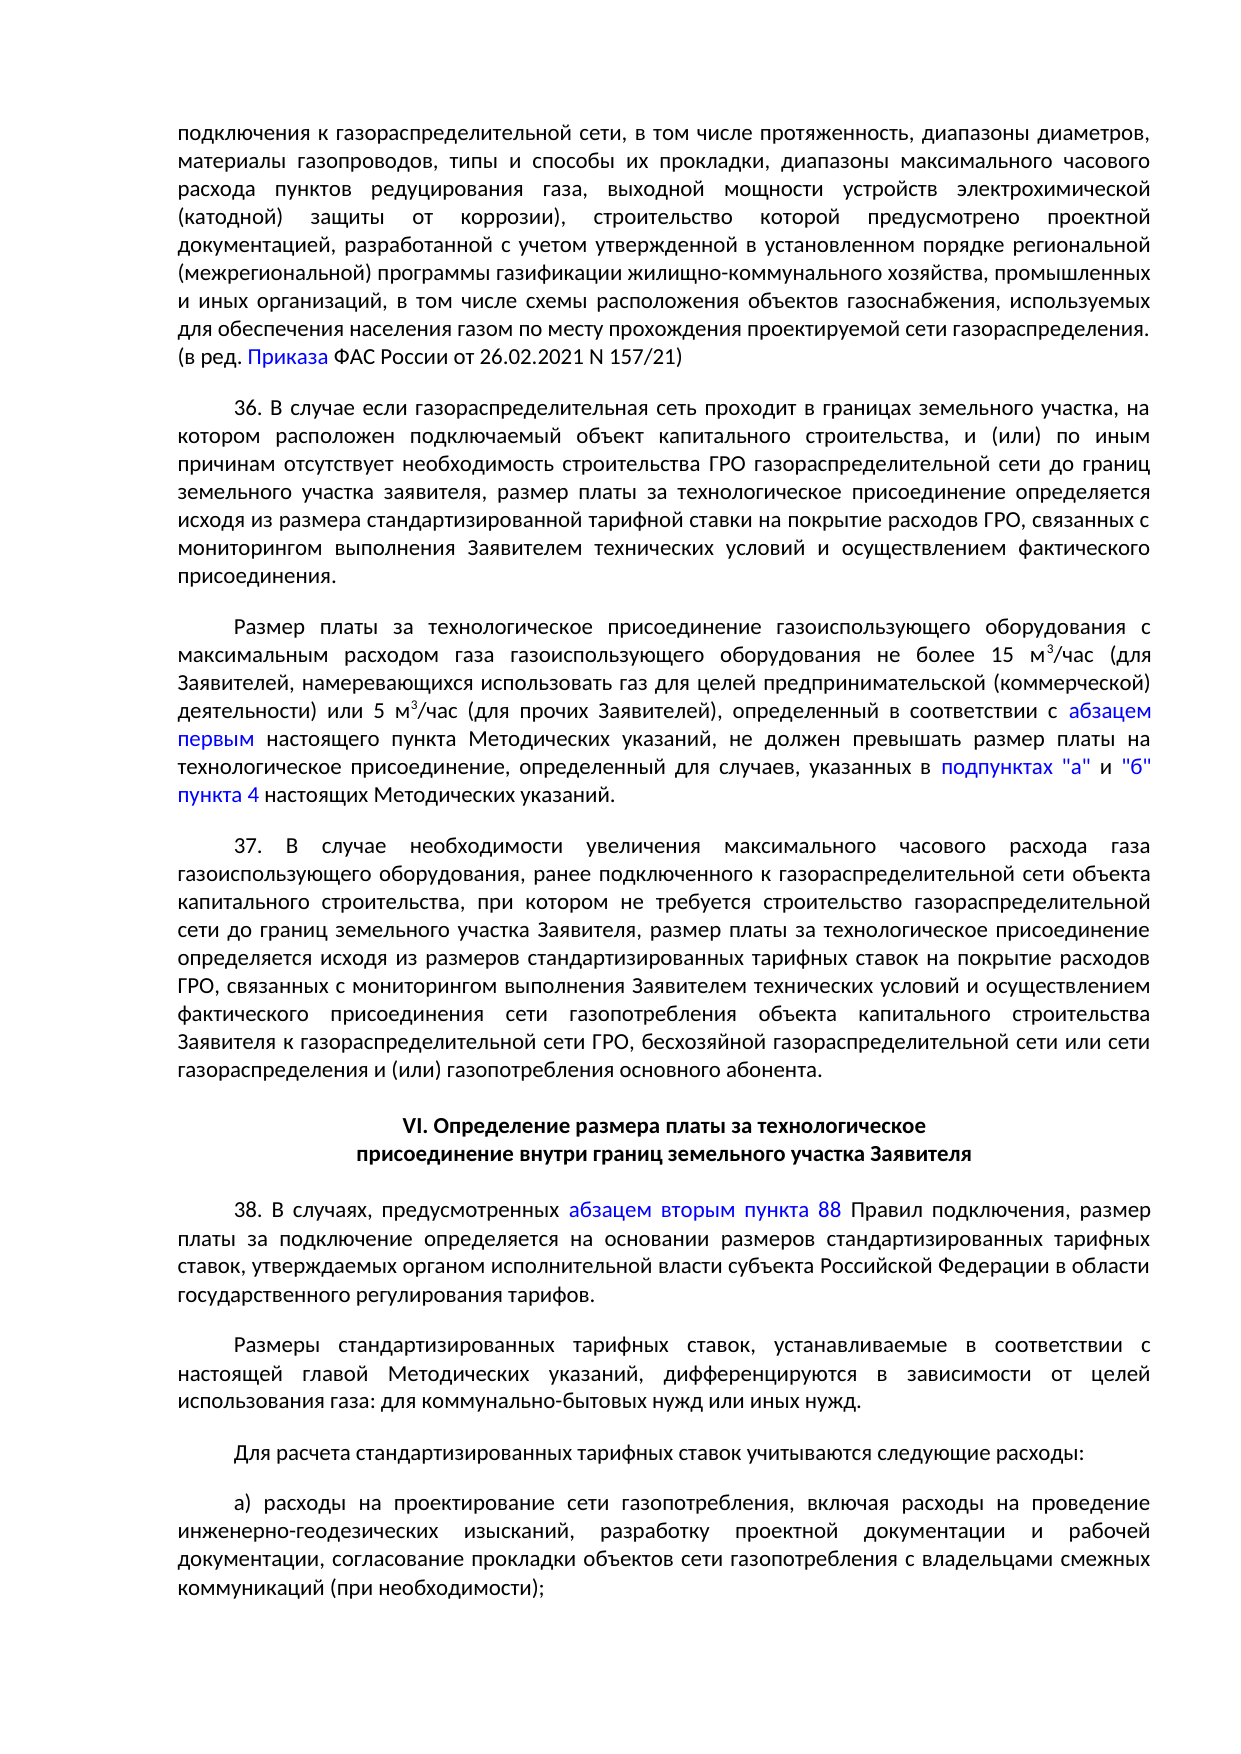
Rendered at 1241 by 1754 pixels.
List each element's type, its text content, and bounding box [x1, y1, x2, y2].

title присоединение внутри границ земельного участка Заявителя [177, 1139, 1152, 1168]
text Размер платы за технологическое присоединение газоиспользующего оборудования с максимальным расходом газа газоиспользующего оборудования не более 15 м3/час (для Заявителей, намеревающихся использовать газ для целей предпринимательской (коммерческой) деятельности) или 5 м3/час (для прочих Заявителей), определенный в соответствии с абзацем первым настоящего пункта Методических указаний, не должен превышать размер платы на технологическое присоединение, определенный для случаев, указанных в подпунктах "а" и "б" пункта 4 настоящих Методических указаний. [177, 612, 1152, 808]
text 38. В случаях, предусмотренных абзацем вторым пункта 88 Правил подключения, размер платы за подключение определяется на основании размеров стандартизированных тарифных ставок, утверждаемых органом исполнительной власти субъекта Российской Федерации в области государственного регулирования тарифов. [177, 1196, 1152, 1308]
text 36. В случае если газораспределительная сеть проходит в границах земельного участка, на котором расположен подключаемый объект капитального строительства, и (или) по иным причинам отсутствует необходимость строительства ГРО газораспределительной сети до границ земельного участка заявителя, размер платы за технологическое присоединение определяется исходя из размера стандартизированной тарифной ставки на покрытие расходов ГРО, связанных с мониторингом выполнения Заявителем технических условий и осуществлением фактического присоединения. [177, 393, 1152, 589]
text Размеры стандартизированных тарифных ставок, устанавливаемые в соответствии с настоящей главой Методических указаний, дифференцируются в зависимости от целей использования газа: для коммунально-бытовых нужд или иных нужд. [177, 1331, 1152, 1415]
text а) расходы на проектирование сети газопотребления, включая расходы на проведение инженерно-геодезических изысканий, разработку проектной документации и рабочей документации, согласование прокладки объектов сети газопотребления с владельцами смежных коммуникаций (при необходимости); [177, 1488, 1152, 1601]
title VI. Определение размера платы за технологическое [177, 1112, 1152, 1139]
text (в ред. Приказа ФАС России от 26.02.2021 N 157/21) [177, 342, 1152, 370]
text 37. В случае необходимости увеличения максимального часового расхода газа газоиспользующего оборудования, ранее подключенного к газораспределительной сети объекта капитального строительства, при котором не требуется строительство газораспределительной сети до границ земельного участка Заявителя, размер платы за технологическое присоединение определяется исходя из размеров стандартизированных тарифных ставок на покрытие расходов ГРО, связанных с мониторингом выполнения Заявителем технических условий и осуществлением фактического присоединения сети газопотребления объекта капитального строительства Заявителя к газораспределительной сети ГРО, бесхозяйной газораспределительной сети или сети газораспределения и (или) газопотребления основного абонента. [177, 831, 1152, 1083]
text Для расчета стандартизированных тарифных ставок учитываются следующие расходы: [177, 1438, 1152, 1466]
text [177, 118, 1152, 342]
